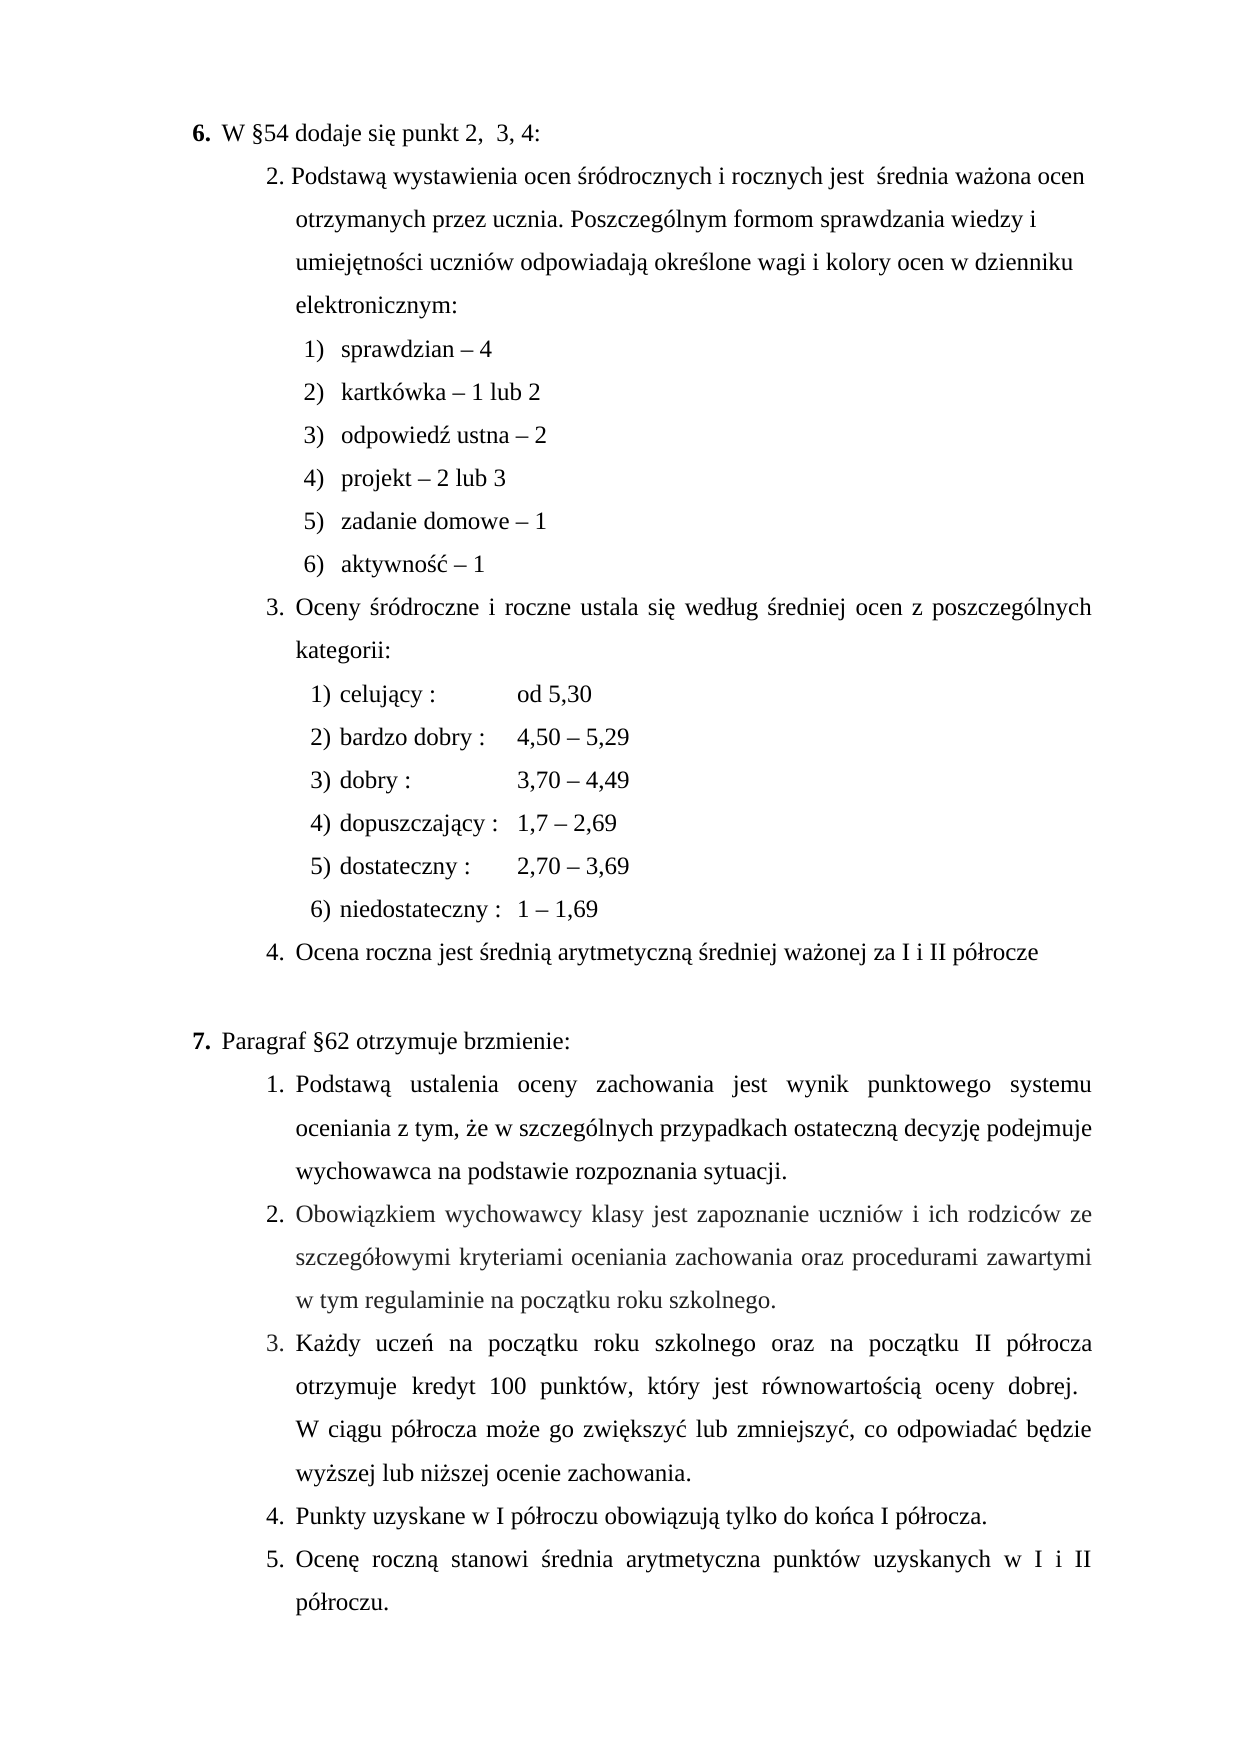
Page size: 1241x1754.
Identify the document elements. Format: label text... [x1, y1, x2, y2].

list kartkówka – 1 lub 2 [303, 377, 1093, 406]
list aktywność – 1 [303, 549, 1093, 578]
list Podstawą ustalenia oceny zachowania jest wynik punktowego systemu oceniania z tym, że w szczególnych przypadkach ostateczną decyzję podejmuje wychowawca na podstawie rozpoznania sytuacji. [266, 1069, 1093, 1184]
list dopuszczający : 1,7 – 2,69 [310, 808, 1093, 837]
list Oceny śródroczne i roczne ustala się według średniej ocen z poszczególnych kategorii: [266, 592, 1093, 664]
list W §54 dodaje się punkt 2, 3, 4: [192, 118, 1093, 147]
list odpowiedź ustna – 2 [303, 420, 1093, 449]
list dostateczny : 2,70 – 3,69 [310, 851, 1093, 880]
list sprawdzian – 4 [303, 334, 1093, 362]
list Punkty uzyskane w I półroczu obowiązują tylko do końca I półrocza. [266, 1501, 1027, 1529]
list celujący : od 5,30 [310, 679, 1093, 707]
list niedostateczny : 1 – 1,69 [310, 894, 1093, 923]
list Obowiązkiem wychowawcy klasy jest zapoznanie uczniów i ich rodziców ze szczegółowymi kryteriami oceniania zachowania oraz procedurami zawartymi w tym regulaminie na początku roku szkolnego. [266, 1199, 1093, 1314]
list zadanie domowe – 1 [303, 506, 1093, 535]
list bardzo dobry : 4,50 – 5,29 [310, 722, 1093, 751]
list Ocena roczna jest średnią arytmetyczną średniej ważonej za I i II półrocze [266, 937, 1093, 966]
text 2. Podstawą wystawienia ocen śródrocznych i rocznych jest średnia ważona ocen otrzymanych przez ucznia. Poszczególnym formom sprawdzania wiedzy i umiejętności uczniów odpowiadają określone wagi i kolory ocen w dzienniku elektronicznym: [266, 161, 1093, 319]
list Ocenę roczną stanowi średnia arytmetyczna punktów uzyskanych w I i II półroczu. [266, 1544, 1093, 1616]
list dobry : 3,70 – 4,49 [310, 765, 1093, 794]
list Paragraf §62 otrzymuje brzmienie: [192, 1026, 1093, 1055]
list projekt – 2 lub 3 [303, 463, 1093, 492]
list Każdy uczeń na początku roku szkolnego oraz na początku II półrocza otrzymuje kredyt 100 punktów, który jest równowartością oceny dobrej. W ciągu półrocza może go zwiększyć lub zmniejszyć, co odpowiadać będzie wyższej lub niższej ocenie zachowania. [266, 1328, 1093, 1486]
